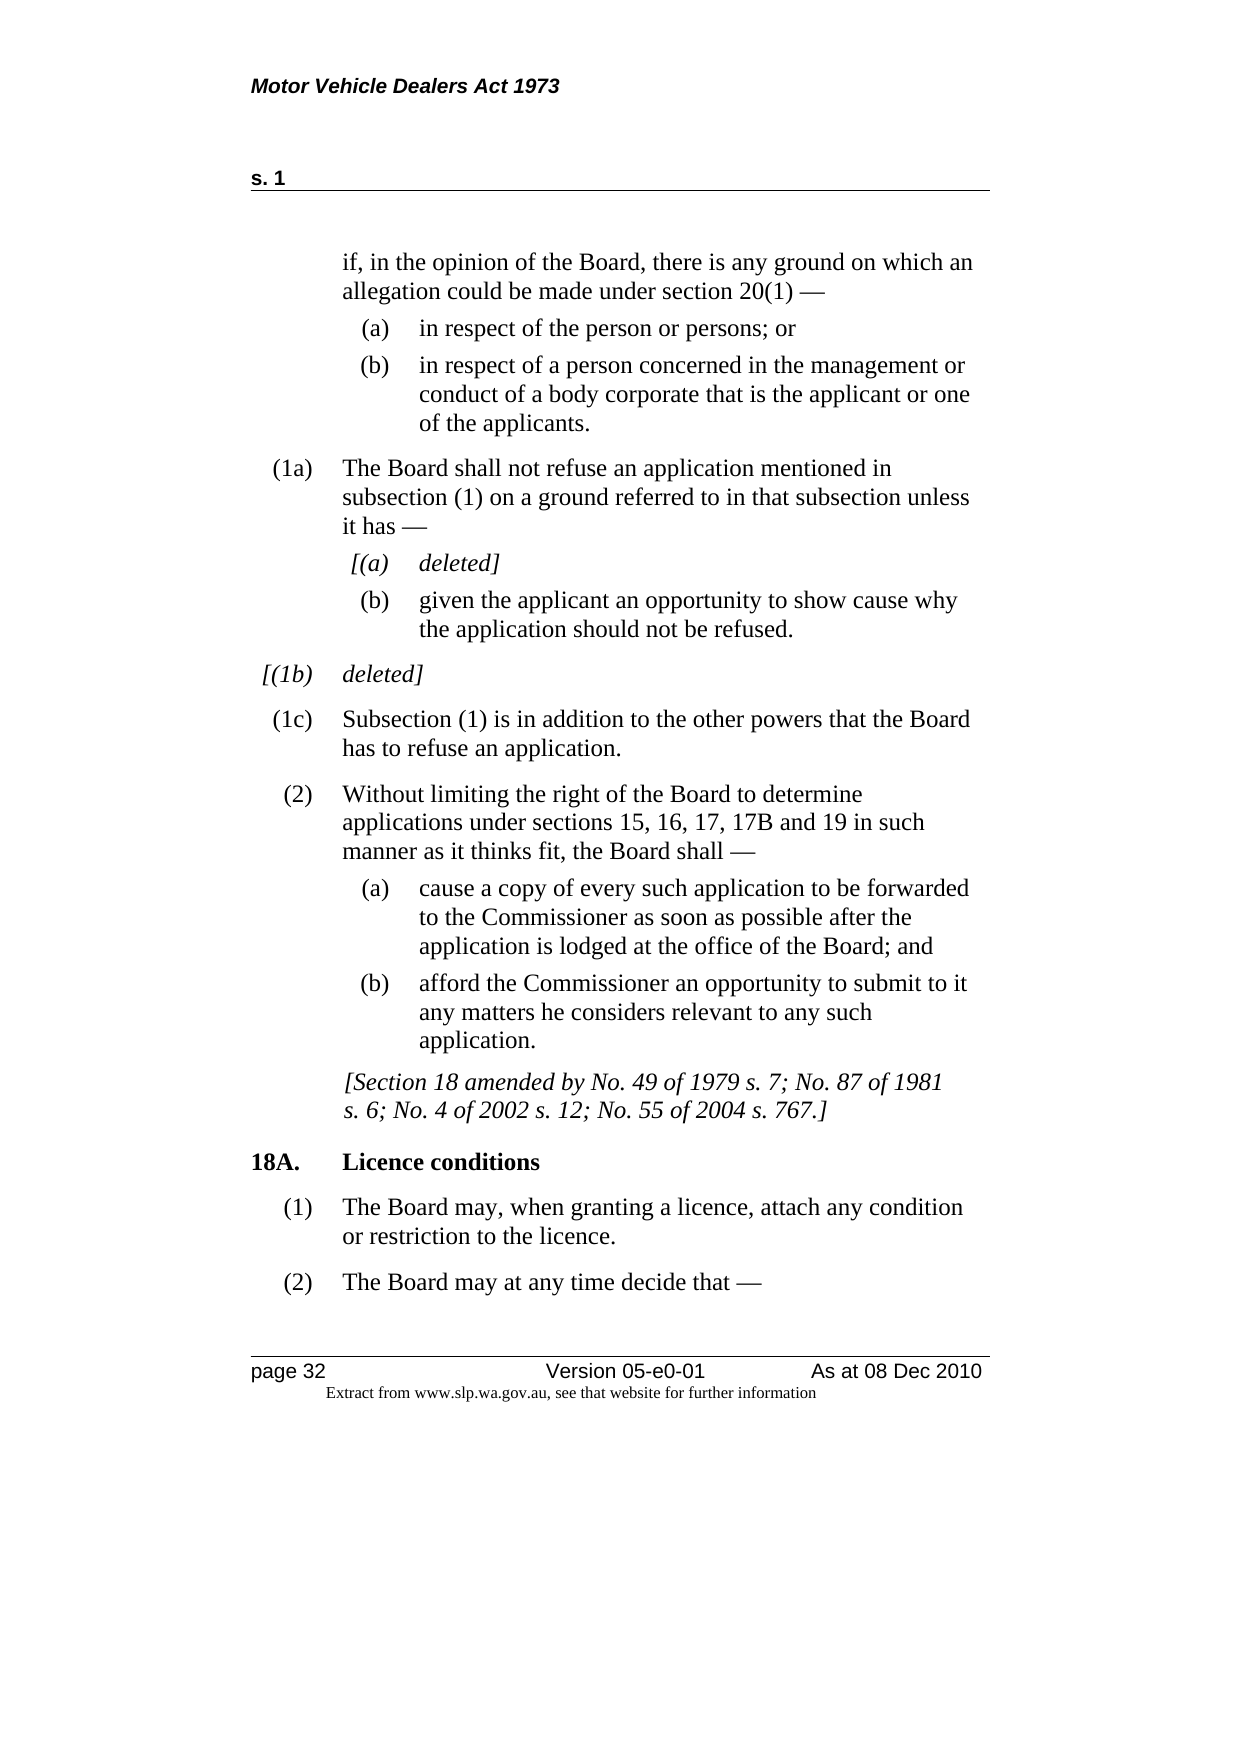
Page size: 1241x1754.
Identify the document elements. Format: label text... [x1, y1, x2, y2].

text [(1b) deleted] [251, 659, 990, 688]
text (1a) The Board shall not refuse an application mentioned in subsection (1) on a ground referred to in that subsection unless it has — [251, 453, 990, 539]
text [(a) deleted] [251, 548, 990, 577]
text (2) Without limiting the right of the Board to determine applications under sections 15, 16, 17, 17B and 19 in such manner as it thinks fit, the Board shall — [251, 779, 990, 865]
text [Section 18 amended by No. 49 of 1979 s. 7; No. 87 of 1981 s. 6; No. 4 of 2002 s. 12; No. 55 of 2004 s. 767.] [251, 1067, 990, 1124]
subtitle 18A. Licence conditions [251, 1147, 990, 1176]
text (1) The Board may, when granting a licence, attach any condition or restriction to the licence. [251, 1192, 990, 1250]
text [251, 247, 990, 305]
text (2) The Board may at any time decide that — [251, 1267, 990, 1295]
text (b) afford the Commissioner an opportunity to submit to it any matters he considers relevant to any such application. [251, 968, 990, 1054]
text (b) in respect of a person concerned in the management or conduct of a body corporate that is the applicant or one of the applicants. [251, 350, 990, 437]
text (b) given the applicant an opportunity to show cause why the application should not be refused. [251, 585, 990, 642]
text (a) cause a copy of every such application to be forwarded to the Commissioner as soon as possible after the application is lodged at the office of the Board; and [251, 873, 990, 959]
text (1c) Subsection (1) is in addition to the other powers that the Board has to refuse an application. [251, 704, 990, 762]
text (a) in respect of the person or persons; or [251, 313, 990, 342]
